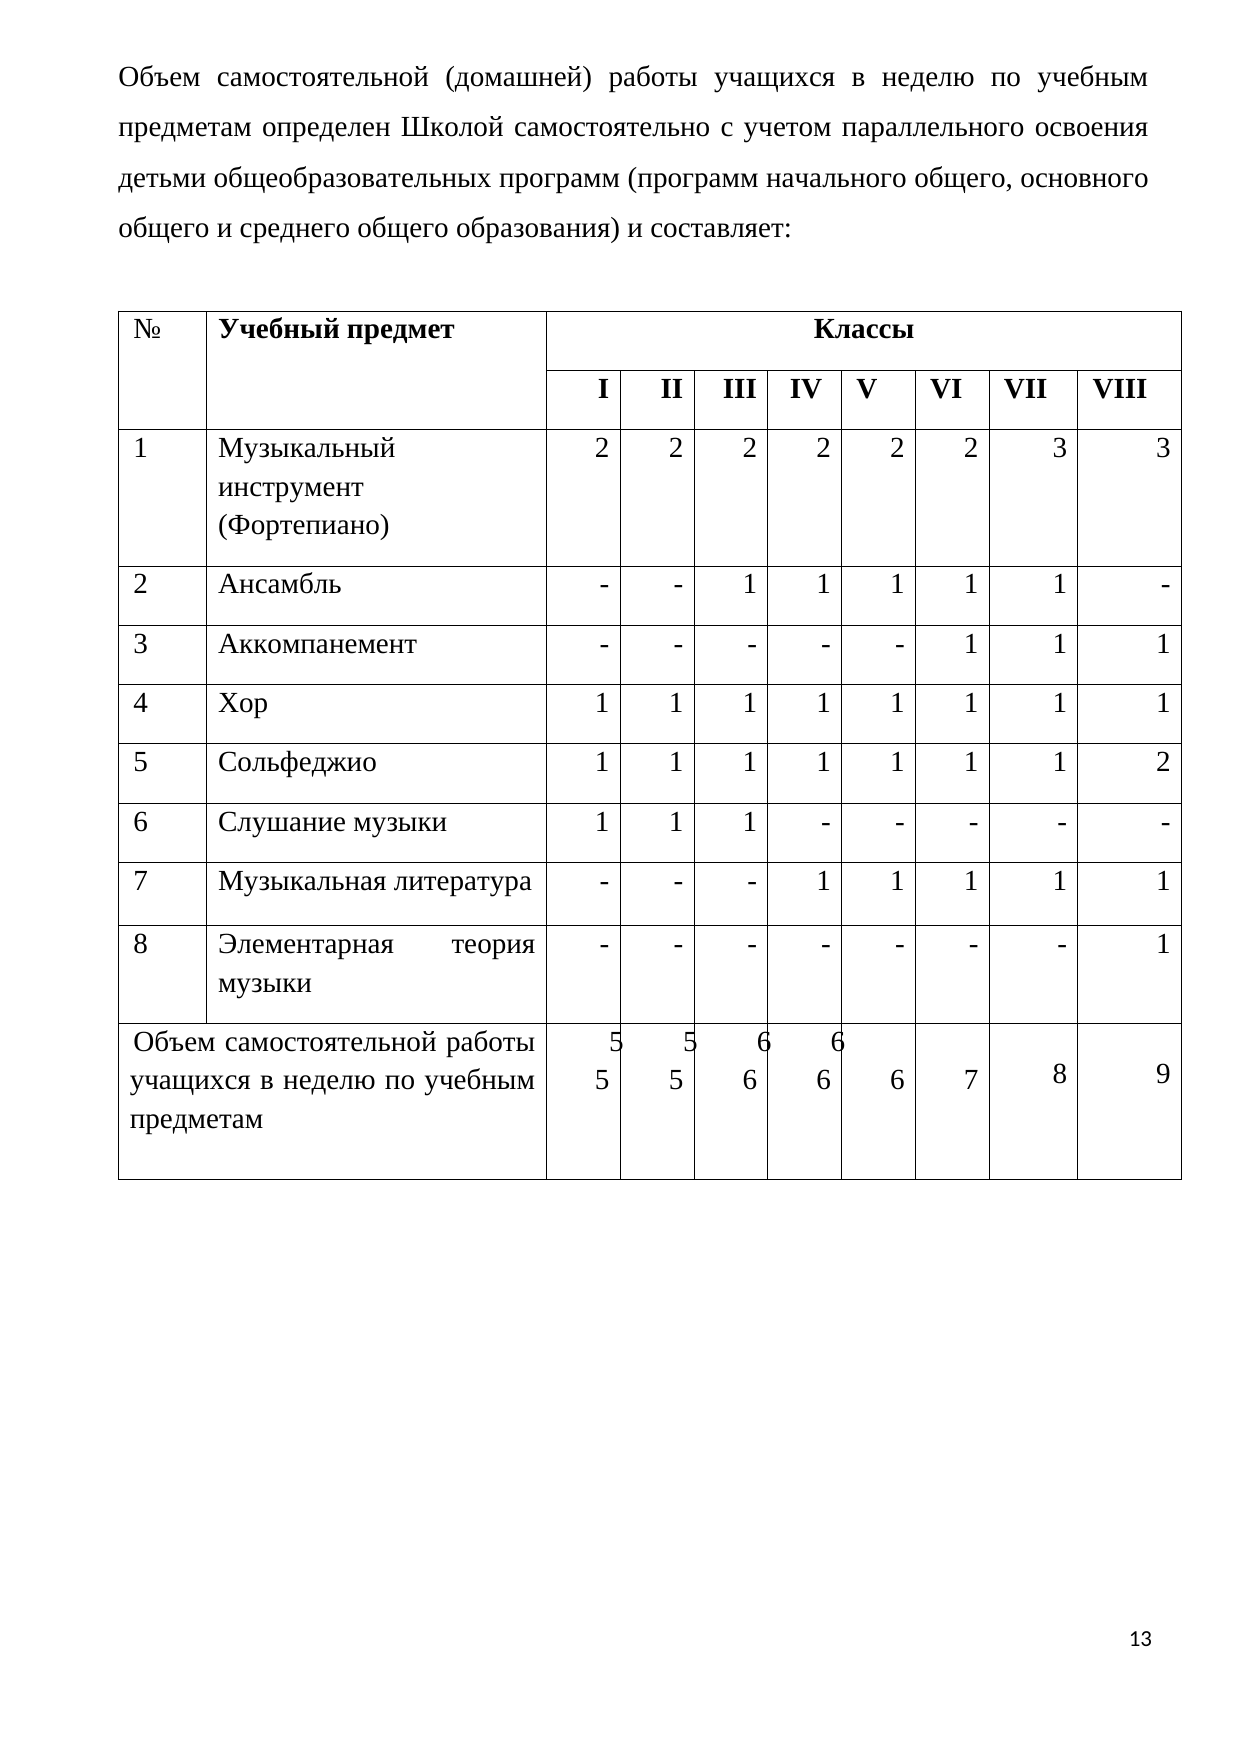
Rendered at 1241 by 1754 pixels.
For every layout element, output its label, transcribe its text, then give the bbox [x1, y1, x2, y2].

table_header Классы [547, 312, 1181, 370]
table_cell 1 [695, 567, 767, 625]
table_cell 1 [916, 863, 989, 925]
table_cell Музыкальная литература [207, 863, 546, 925]
table_cell - [768, 626, 841, 684]
table_cell - [768, 926, 841, 1023]
table_cell 1 [695, 744, 767, 803]
table_cell 1 [547, 685, 620, 743]
table_cell 1 [842, 863, 915, 925]
table_cell 1 [842, 685, 915, 743]
table_cell 5 5 [547, 1024, 620, 1179]
table_cell 1 [916, 626, 989, 684]
table_cell Слушание музыки [207, 804, 546, 862]
table_cell 1 [990, 685, 1077, 743]
table_cell - [990, 926, 1077, 1023]
table_cell II [621, 371, 694, 429]
table_cell - [547, 567, 620, 625]
table_cell V [842, 371, 915, 429]
table_cell - [547, 863, 620, 925]
table_cell - [768, 804, 841, 862]
table_cell - [1078, 567, 1181, 625]
table_cell 1 [695, 685, 767, 743]
table_cell 1 [990, 626, 1077, 684]
table_cell 5 [119, 744, 206, 803]
table_cell - [916, 804, 989, 862]
table_cell VII [990, 371, 1077, 429]
table_cell - [695, 626, 767, 684]
table_cell 4 [119, 685, 206, 743]
table_cell Объем самостоятельной работы учащихся в неделю по учебным предметам [119, 1024, 546, 1179]
table_cell 8 [119, 926, 206, 1023]
table_cell 1 [768, 685, 841, 743]
table_cell 1 [1078, 626, 1181, 684]
table_cell - [916, 926, 989, 1023]
table_cell 1 [621, 804, 694, 862]
table_header № [119, 312, 206, 429]
table_cell 2 [695, 430, 767, 566]
table_cell Музыкальный инструмент (Фортепиано) [207, 430, 546, 566]
table_cell Хор [207, 685, 546, 743]
table_cell 1 [916, 567, 989, 625]
text Объем самостоятельной (домашней) работы учащихся в неделю по учебным предметам определен Школой самостоятельно с учетом параллельного освоения детьми общеобразовательных программ (программ начального общего, основного общего и среднего общего образования) и составляет: [118, 59, 1149, 243]
table_cell 8 [990, 1024, 1077, 1179]
table_cell - [1078, 804, 1181, 862]
table_cell 1 [990, 863, 1077, 925]
table_cell VI [916, 371, 989, 429]
table_cell 1 [547, 744, 620, 803]
table_cell 2 [768, 430, 841, 566]
table_cell 1 [768, 863, 841, 925]
table_cell 2 [547, 430, 620, 566]
table_cell 1 [842, 744, 915, 803]
table_cell 9 [1078, 1024, 1181, 1179]
table_cell - [547, 926, 620, 1023]
table_cell 2 [842, 430, 915, 566]
table_cell - [990, 804, 1077, 862]
table_cell 1 [695, 804, 767, 862]
table_cell 1 [1078, 685, 1181, 743]
table_cell - [842, 626, 915, 684]
table_cell 1 [119, 430, 206, 566]
table_cell - [621, 626, 694, 684]
table_cell 3 [1078, 430, 1181, 566]
table_cell 3 [119, 626, 206, 684]
table_cell VIII [1078, 371, 1181, 429]
table_cell 1 [842, 567, 915, 625]
table_cell 2 [621, 430, 694, 566]
table_cell IV [768, 371, 841, 429]
table_cell - [621, 926, 694, 1023]
table_cell 3 [990, 430, 1077, 566]
table_cell 6 [119, 804, 206, 862]
table_cell 7 [119, 863, 206, 925]
table_cell Аккомпанемент [207, 626, 546, 684]
table_cell - [621, 863, 694, 925]
table_cell 1 [768, 567, 841, 625]
table_cell 1 [1078, 863, 1181, 925]
table_header Учебный предмет [207, 312, 546, 429]
table_cell 1 [547, 804, 620, 862]
table_cell 1 [990, 744, 1077, 803]
table_cell 2 [1078, 744, 1181, 803]
table_cell - [695, 926, 767, 1023]
table_cell 1 [768, 744, 841, 803]
table_cell 1 [621, 744, 694, 803]
table_cell 1 [990, 567, 1077, 625]
table_cell - [695, 863, 767, 925]
table_cell - [842, 804, 915, 862]
table_cell - [547, 626, 620, 684]
table_cell 7 [916, 1024, 989, 1179]
table_cell III [695, 371, 767, 429]
table_cell 5 5 [621, 1024, 694, 1179]
table_cell 1 [1078, 926, 1181, 1023]
table_cell 2 [119, 567, 206, 625]
table_cell 6 [842, 1024, 915, 1179]
table_cell Сольфеджио [207, 744, 546, 803]
table_cell 6 6 [695, 1024, 767, 1179]
table_cell Ансамбль [207, 567, 546, 625]
table_cell 1 [916, 685, 989, 743]
table_cell 1 [916, 744, 989, 803]
table_cell I [547, 371, 620, 429]
table_cell Элементарная теория музыки [207, 926, 546, 1023]
table_cell - [842, 926, 915, 1023]
table_cell 6 6 [768, 1024, 841, 1179]
table_cell - [621, 567, 694, 625]
table_cell 1 [621, 685, 694, 743]
table_cell 2 [916, 430, 989, 566]
